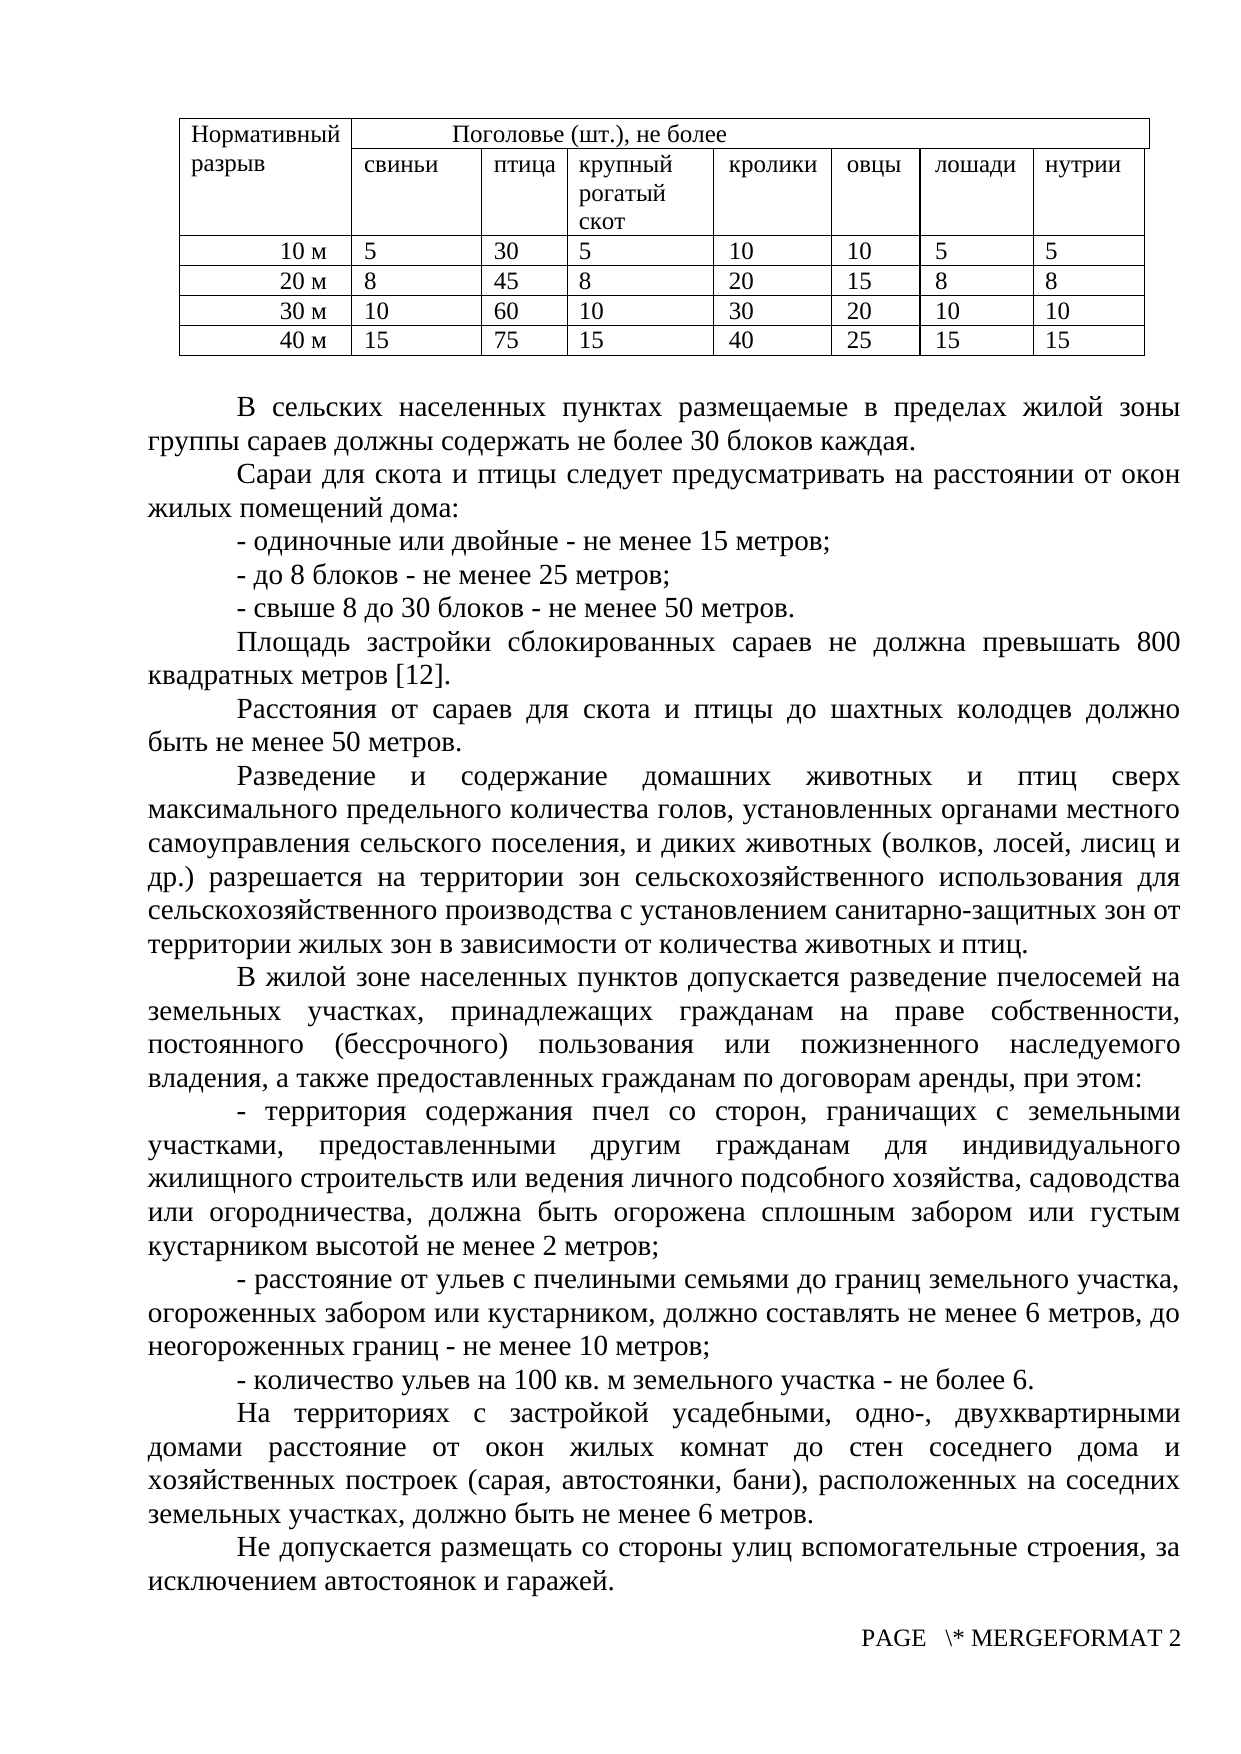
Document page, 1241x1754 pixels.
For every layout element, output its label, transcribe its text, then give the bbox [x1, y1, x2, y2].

table_cell 10 [714, 236, 831, 265]
text В сельских населенных пунктах размещаемые в пределах жилой зоны группы сараев должны содержать не более 30 блоков каждая. [148, 389, 1181, 456]
table_header Нормативный разрыв [180, 119, 351, 235]
text - свыше 8 до 30 блоков - не менее 50 метров. [148, 590, 1181, 624]
text - расстояние от ульев с пчелиными семьями до границ земельного участка, огороженных забором или кустарником, должно составлять не менее 6 метров, до неогороженных границ - не менее 10 метров; [148, 1261, 1181, 1362]
table_cell 8 [568, 266, 713, 295]
table_cell 45 [482, 266, 567, 295]
text - территория содержания пчел со сторон, граничащих с земельными участками, предоставленными другим гражданам для индивидуального жилищного строительств или ведения личного подсобного хозяйства, садоводства или огородничества, должна быть огорожена сплошным забором или густым кустарником высотой не менее 2 метров; [148, 1093, 1181, 1261]
table_cell 15 [352, 326, 481, 354]
table_cell 60 [482, 296, 567, 324]
table_cell 10 [1034, 296, 1144, 324]
text - одиночные или двойные - не менее 15 метров; [148, 523, 1181, 557]
text Сараи для скота и птицы следует предусматривать на расстоянии от окон жилых помещений дома: [148, 456, 1181, 523]
table_cell 5 [921, 236, 1033, 265]
table_cell лошади [921, 149, 1033, 235]
table_cell 30 м [180, 296, 351, 324]
table_cell овцы [832, 149, 919, 235]
table_cell нутрии [1034, 149, 1144, 235]
table_cell 20 м [180, 266, 351, 295]
text В жилой зоне населенных пунктов допускается разведение пчелосемей на земельных участках, принадлежащих гражданам на праве собственности, постоянного (бессрочного) пользования или пожизненного наследуемого владения, а также предоставленных гражданам по договорам аренды, при этом: [148, 959, 1181, 1093]
table_cell 8 [1034, 266, 1144, 295]
table_cell 5 [352, 236, 481, 265]
table_cell 75 [482, 326, 567, 354]
table_cell 10 м [180, 236, 351, 265]
table_cell 25 [832, 326, 919, 354]
text Разведение и содержание домашних животных и птиц сверх максимального предельного количества голов, установленных органами местного самоуправления сельского поселения, и диких животных (волков, лосей, лисиц и др.) разрешается на территории зон сельскохозяйственного использования для сельскохозяйственного производства с установлением санитарно-защитных зон от территории жилых зон в зависимости от количества животных и птиц. [148, 758, 1181, 959]
text - до 8 блоков - не менее 25 метров; [148, 557, 1181, 590]
table_cell 10 [832, 236, 919, 265]
table_cell 15 [832, 266, 919, 295]
table_cell 5 [1034, 236, 1144, 265]
table_cell 8 [921, 266, 1033, 295]
table_cell 20 [714, 266, 831, 295]
table_cell 40 м [180, 326, 351, 354]
table_cell свиньи [352, 149, 481, 235]
table_cell крупный рогатый скот [568, 149, 713, 235]
text Расстояния от сараев для скота и птицы до шахтных колодцев должно быть не менее 50 метров. [148, 691, 1181, 758]
table_cell 15 [921, 326, 1033, 354]
table_cell 15 [1034, 326, 1144, 354]
table_cell 30 [482, 236, 567, 265]
text Площадь застройки сблокированных сараев не должна превышать 800 квадратных метров [12]. [148, 624, 1181, 691]
table_cell 8 [352, 266, 481, 295]
table_cell 5 [568, 236, 713, 265]
table_cell 30 [714, 296, 831, 324]
table_cell 10 [921, 296, 1033, 324]
table_cell 10 [352, 296, 481, 324]
table_cell 10 [568, 296, 713, 324]
table_cell птица [482, 149, 567, 235]
table_cell 20 [832, 296, 919, 324]
table_cell 40 [714, 326, 831, 354]
table_cell 15 [568, 326, 713, 354]
text - количество ульев на 100 кв. м земельного участка - не более 6. [148, 1362, 1181, 1395]
text На территориях с застройкой усадебными, одно-, двухквартирными домами расстояние от окон жилых комнат до стен соседнего дома и хозяйственных построек (сарая, автостоянки, бани), расположенных на соседних земельных участках, должно быть не менее 6 метров. [148, 1395, 1181, 1529]
table_cell кролики [714, 149, 831, 235]
table_header Поголовье (шт.), не более [352, 119, 1149, 148]
text Не допускается размещать со стороны улиц вспомогательные строения, за исключением автостоянок и гаражей. [148, 1529, 1181, 1597]
